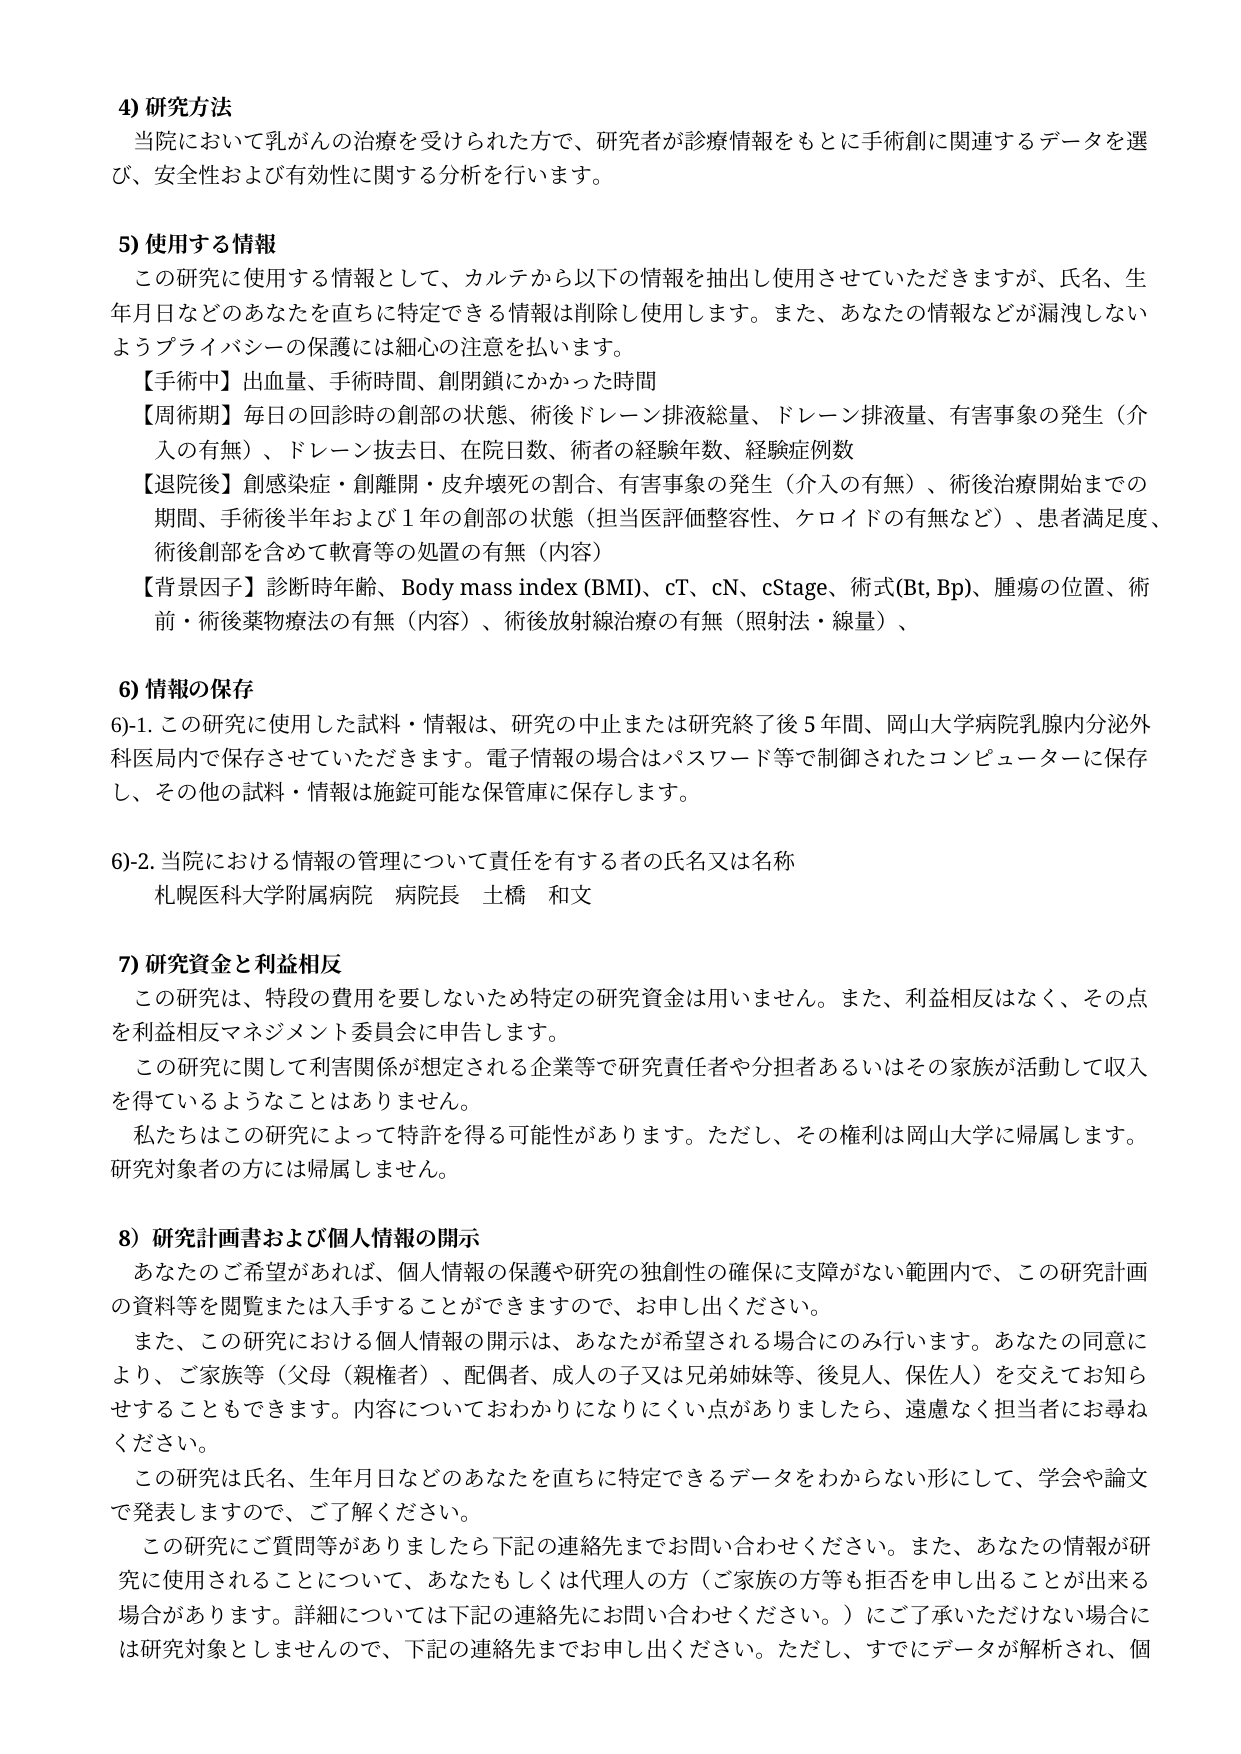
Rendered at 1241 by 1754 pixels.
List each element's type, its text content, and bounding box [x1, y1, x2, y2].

text 6)-2. 当院における情報の管理について責任を有する者の氏名又は名称 [89, 843, 1152, 877]
subtitle 7) 研究資金と利益相反 [118, 946, 1152, 980]
subtitle 4) 研究方法 [118, 89, 1152, 123]
text 【退院後】創感染症・創離開・皮弁壊死の割合、有害事象の発生（介入の有無）、術後治療開始までの期間、手術後半年および１年の創部の状態（担当医評価整容性、ケロイドの有無など）、患者満足度、術後創部を含めて軟膏等の処置の有無（内容） [132, 466, 1152, 568]
text 私たちはこの研究によって特許を得る可能性があります。ただし、その権利は岡山大学に帰属します。研究対象者の方には帰属しません。 [111, 1117, 1152, 1185]
subtitle 6) 情報の保存 [118, 671, 1152, 706]
text 【背景因子】診断時年齢、Body mass index (BMI)、cT、cN、cStage、術式(Bt, Bp)、腫瘍の位置、術前・術後薬物療法の有無（内容）、術後放射線治療の有無（照射法・線量）、 [132, 568, 1152, 637]
subtitle 5) 使用する情報 [118, 226, 1152, 260]
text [118, 1528, 1152, 1665]
text 【周術期】毎日の回診時の創部の状態、術後ドレーン排液総量、ドレーン排液量、有害事象の発生（介入の有無）、ドレーン抜去日、在院日数、術者の経験年数、経験症例数 [132, 397, 1152, 466]
subtitle 8）研究計画書および個人情報の開示 [118, 1220, 1152, 1254]
text この研究に使用する情報として、カルテから以下の情報を抽出し使用させていただきますが、氏名、生年月日などのあなたを直ちに特定できる情報は削除し使用します。また、あなたの情報などが漏洩しないようプライバシーの保護には細心の注意を払います。 [111, 260, 1152, 363]
text 【手術中】出血量、手術時間、創閉鎖にかかった時間 [132, 363, 1152, 397]
text 当院において乳がんの治療を受けられた方で、研究者が診療情報をもとに手術創に関連するデータを選び、安全性および有効性に関する分析を行います。 [111, 123, 1152, 192]
text あなたのご希望があれば、個人情報の保護や研究の独創性の確保に支障がない範囲内で、この研究計画の資料等を閲覧または入手することができますので、お申し出ください。 [111, 1254, 1152, 1322]
text また、この研究における個人情報の開示は、あなたが希望される場合にのみ行います。あなたの同意により、ご家族等（父母（親権者）、配偶者、成人の子又は兄弟姉妹等、後見人、保佐人）を交えてお知らせすることもできます。内容についておわかりになりにくい点がありましたら、遠慮なく担当者にお尋ねください。 [111, 1322, 1152, 1459]
text この研究は、特段の費用を要しないため特定の研究資金は用いません。また、利益相反はなく、その点を利益相反マネジメント委員会に申告します。 [111, 980, 1152, 1048]
text 札幌医科大学附属病院 病院長 土橋 和文 [89, 877, 1152, 911]
text この研究に関して利害関係が想定される企業等で研究責任者や分担者あるいはその家族が活動して収入を得ているようなことはありません｡ [111, 1048, 1152, 1117]
text 6)-1. この研究に使用した試料・情報は、研究の中止または研究終了後5年間、岡山大学病院乳腺内分泌外科医局内で保存させていただきます。電子情報の場合はパスワード等で制御されたコンピューターに保存し、その他の試料・情報は施錠可能な保管庫に保存します。 [111, 706, 1152, 808]
text この研究は氏名、生年月日などのあなたを直ちに特定できるデータをわからない形にして、学会や論文で発表しますので、ご了解ください。 [111, 1459, 1152, 1528]
